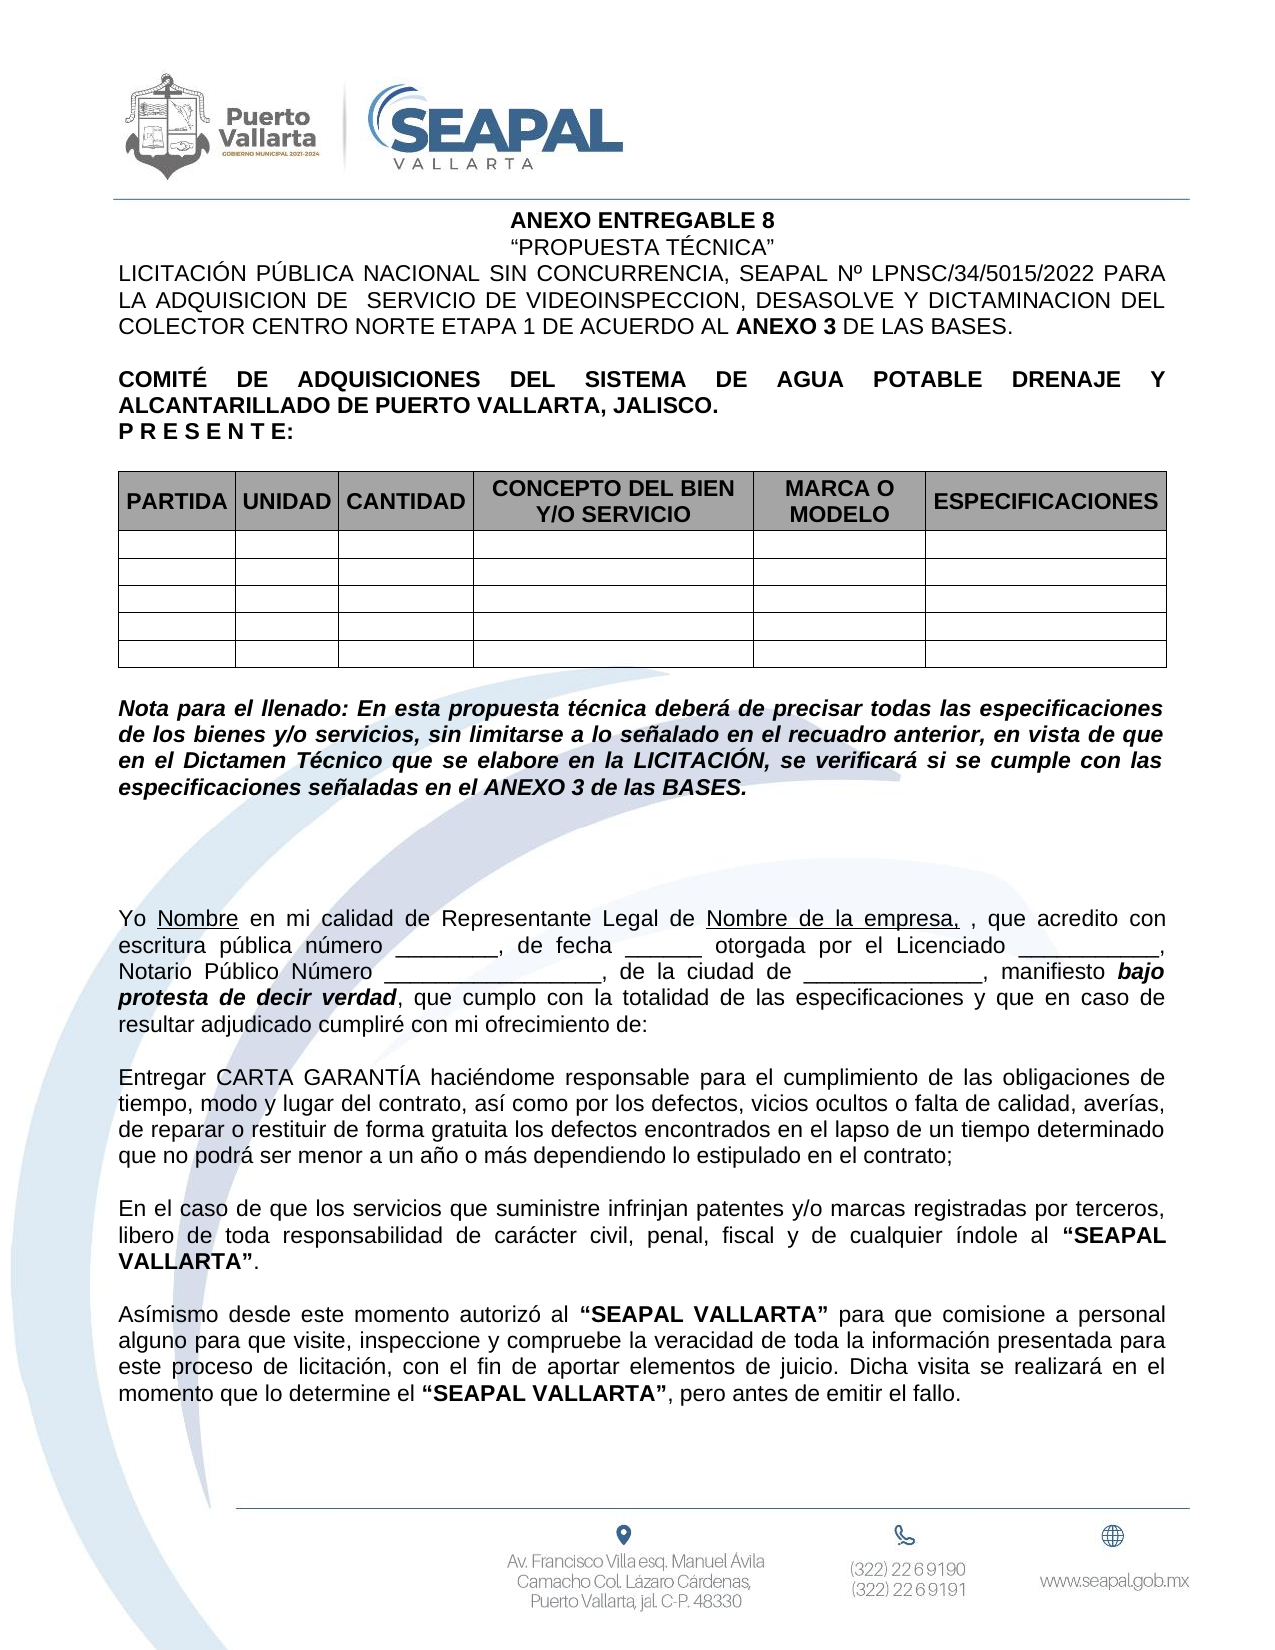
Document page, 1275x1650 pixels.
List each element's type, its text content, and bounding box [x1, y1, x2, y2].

table_cell [339, 641, 473, 667]
table_cell [236, 613, 338, 640]
text LICITACIÓN PÚBLICA NACIONAL SIN CONCURRENCIA, SEAPAL Nº LPNSC/34/5015/2022 PARA LA ADQUISICION DE SERVICIO DE VIDEOINSPECCION, DESASOLVE Y DICTAMINACION DEL COLECTOR CENTRO NORTE ETAPA 1 DE ACUERDO AL ANEXO 3 DE LAS BASES. [118, 260, 1166, 339]
table_cell [236, 559, 338, 585]
table_cell [339, 531, 473, 557]
table_cell [119, 586, 235, 612]
table_cell [926, 613, 1166, 640]
table_cell [474, 559, 753, 585]
table_cell [926, 586, 1166, 612]
text Asímismo desde este momento autorizó al “SEAPAL VALLARTA” para que comisione a personal alguno para que visite, inspeccione y compruebe la veracidad de toda la información presentada para este proceso de licitación, con el fin de aportar elementos de juicio. Dicha visita se realizará en el momento que lo determine el “SEAPAL VALLARTA”, pero antes de emitir el fallo. [118, 1301, 1166, 1406]
text “PROPUESTA TÉCNICA” [118, 234, 1166, 260]
text ANEXO ENTREGABLE 8 [118, 207, 1166, 234]
table_cell [474, 531, 753, 557]
table_cell [236, 641, 338, 667]
table_header MARCA O MODELO [754, 472, 925, 530]
table_cell [754, 613, 925, 640]
table_cell [754, 559, 925, 585]
table_cell [754, 586, 925, 612]
table_cell [926, 531, 1166, 557]
table_cell [474, 641, 753, 667]
table_cell [339, 559, 473, 585]
table_cell [474, 586, 753, 612]
text Nota para el llenado: En esta propuesta técnica deberá de precisar todas las especificaciones de los bienes y/o servicios, sin limitarse a lo señalado en el recuadro anterior, en vista de que en el Dictamen Técnico que se elabore en la LICITACIÓN, se verificará si se cumple con las especificaciones señaladas en el ANEXO 3 de las BASES. [118, 694, 1166, 800]
table_cell [119, 613, 235, 640]
table_cell [926, 559, 1166, 585]
text Yo Nombre en mi calidad de Representante Legal de Nombre de la empresa, , que acredito con escritura pública número ________, de fecha ______ otorgada por el Licenciado ___________, Notario Público Número _________________, de la ciudad de ______________, manifiesto bajo protesta de decir verdad, que cumplo con la totalidad de las especificaciones y que en caso de resultar adjudicado cumpliré con mi ofrecimiento de: [118, 905, 1166, 1037]
text Entregar CARTA GARANTÍA haciéndome responsable para el cumplimiento de las obligaciones de tiempo, modo y lugar del contrato, así como por los defectos, vicios ocultos o falta de calidad, averías, de reparar o restituir de forma gratuita los defectos encontrados en el lapso de un tiempo determinado que no podrá ser menor a un año o más dependiendo lo estipulado en el contrato; [118, 1063, 1166, 1169]
table_cell [236, 531, 338, 557]
table_cell [339, 613, 473, 640]
table_cell [754, 641, 925, 667]
table_cell [119, 531, 235, 557]
table_header CONCEPTO DEL BIEN Y/O SERVICIO [474, 472, 753, 530]
table_cell [926, 641, 1166, 667]
text COMITÉ DE ADQUISICIONES DEL SISTEMA DE AGUA POTABLE DRENAJE Y ALCANTARILLADO DE PUERTO VALLARTA, JALISCO. [118, 366, 1166, 418]
table_cell [236, 586, 338, 612]
table_cell [119, 559, 235, 585]
text En el caso de que los servicios que suministre infrinjan patentes y/o marcas registradas por terceros, libero de toda responsabilidad de carácter civil, penal, fiscal y de cualquier índole al “SEAPAL VALLARTA”. [118, 1195, 1166, 1274]
table_header Partida [119, 472, 235, 530]
table_cell [754, 531, 925, 557]
table_cell [119, 641, 235, 667]
table_header UNIDAD [236, 472, 338, 530]
text P R E S E N T E: [118, 418, 1166, 445]
table_cell [339, 586, 473, 612]
table_header ESPECIFICACIONES [926, 472, 1166, 530]
table_cell [474, 613, 753, 640]
picture [9, 0, 1275, 1650]
table_header Cantidad [339, 472, 473, 530]
